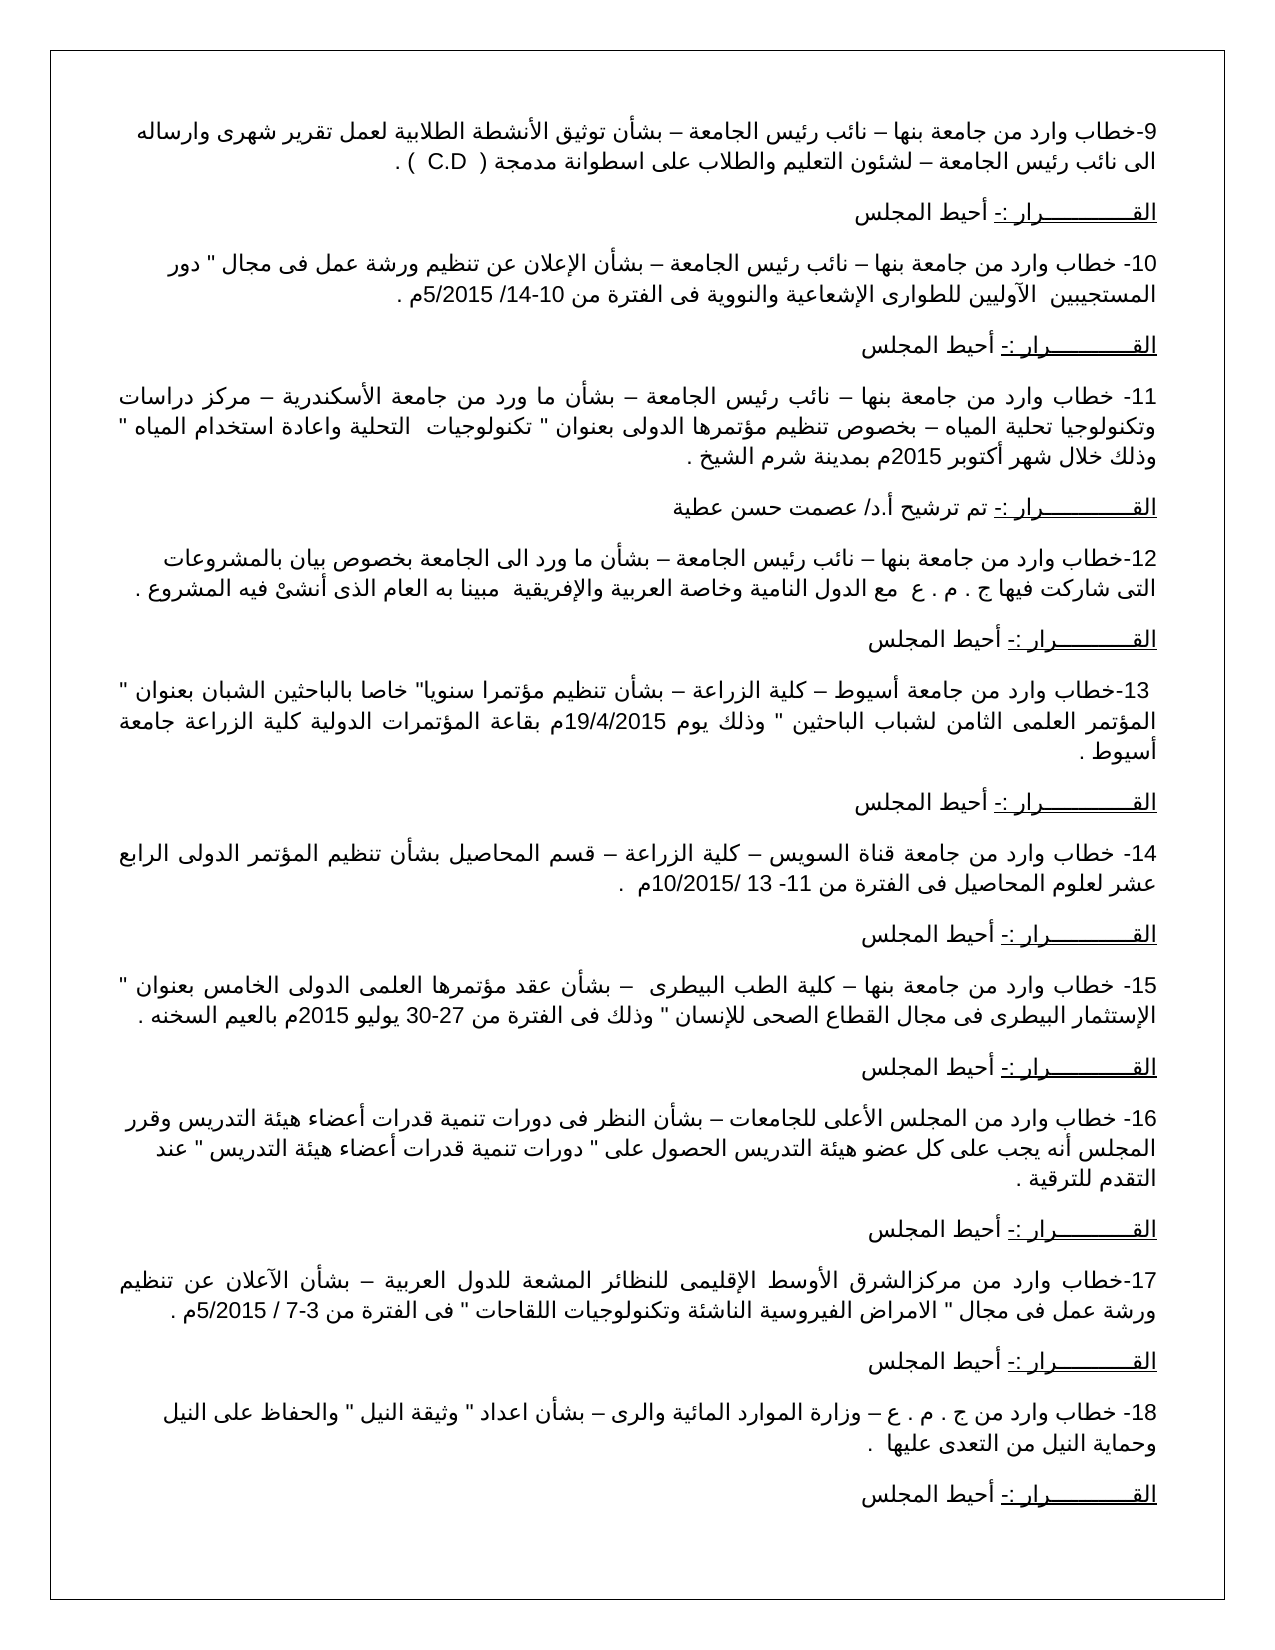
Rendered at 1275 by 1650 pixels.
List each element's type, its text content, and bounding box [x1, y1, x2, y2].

text 14- خطاب وارد من جامعة قناة السويس – كلية الزراعة – قسم المحاصيل بشأن تنظيم المؤتمر الدولى الرابع عشر لعلوم المحاصيل فى الفترة من 11- 13 /10/2015م . [118, 840, 1157, 897]
text القـــــــــــرار :- أحيط المجلس [118, 1216, 1157, 1242]
text 10- خطاب وارد من جامعة بنها – نائب رئيس الجامعة – بشأن الإعلان عن تنظيم ورشة عمل فى مجال " دور المستجيبين الآوليين للطوارى الإشعاعية والنووية فى الفترة من 10-14/ 5/2015م . [118, 250, 1157, 307]
text 15- خطاب وارد من جامعة بنها – كلية الطب البيطرى – بشأن عقد مؤتمرها العلمى الدولى الخامس بعنوان " الإستثمار البيطرى فى مجال القطاع الصحى للإنسان " وذلك فى الفترة من 27-30 يوليو 2015م بالعيم السخنه . [118, 972, 1157, 1029]
text القــــــــــــرار :- أحيط المجلس [118, 332, 1157, 358]
text 9-خطاب وارد من جامعة بنها – نائب رئيس الجامعة – بشأن توثيق الأنشطة الطلابية لعمل تقرير شهرى وارساله الى نائب رئيس الجامعة – لشئون التعليم والطلاب على اسطوانة مدمجة ( C.D ) . [118, 118, 1157, 175]
text 13-خطاب وارد من جامعة أسيوط – كلية الزراعة – بشأن تنظيم مؤتمرا سنويا" خاصا بالباحثين الشبان بعنوان " المؤتمر العلمى الثامن لشباب الباحثين " وذلك يوم 19/4/2015م بقاعة المؤتمرات الدولية كلية الزراعة جامعة أسيوط . [118, 677, 1157, 764]
text القـــــــــــــرار :- تم ترشيح أ.د/ عصمت حسن عطية [118, 494, 1157, 521]
text القـــــــــــــرار :- أحيط المجلس [118, 789, 1157, 815]
text 16- خطاب وارد من المجلس الأعلى للجامعات – بشأن النظر فى دورات تنمية قدرات أعضاء هيئة التدريس وقرر المجلس أنه يجب على كل عضو هيئة التدريس الحصول على " دورات تنمية قدرات أعضاء هيئة التدريس " عند التقدم للترقية . [118, 1104, 1157, 1191]
text القــــــــــــرار :- أحيط المجلس [118, 1481, 1157, 1507]
text القـــــــــــــرار :- أحيط المجلس [118, 199, 1157, 226]
text 12-خطاب وارد من جامعة بنها – نائب رئيس الجامعة – بشأن ما ورد الى الجامعة بخصوص بيان بالمشروعات التى شاركت فيها ج . م . ع مع الدول النامية وخاصة العربية والإفريقية مبينا به العام الذى أنشىْ فيه المشروع . [118, 545, 1157, 602]
text 17-خطاب وارد من مركزالشرق الأوسط الإقليمى للنظائر المشعة للدول العربية – بشأن الآعلان عن تنظيم ورشة عمل فى مجال " الامراض الفيروسية الناشئة وتكنولوجيات اللقاحات " فى الفترة من 3-7 / 5/2015م . [118, 1267, 1157, 1324]
text القــــــــــــرار :- أحيط المجلس [118, 1053, 1157, 1080]
text 11- خطاب وارد من جامعة بنها – نائب رئيس الجامعة – بشأن ما ورد من جامعة الأسكندرية – مركز دراسات وتكنولوجيا تحلية المياه – بخصوص تنظيم مؤتمرها الدولى بعنوان " تكنولوجيات التحلية واعادة استخدام المياه " وذلك خلال شهر أكتوبر 2015م بمدينة شرم الشيخ . [118, 383, 1157, 469]
text القـــــــــــرار :- أحيط المجلس [118, 1348, 1157, 1375]
text القـــــــــــرار :- أحيط المجلس [118, 626, 1157, 653]
text 18- خطاب وارد من ج . م . ع – وزارة الموارد المائية والرى – بشأن اعداد " وثيقة النيل " والحفاظ على النيل وحماية النيل من التعدى عليها . [118, 1399, 1157, 1456]
text القــــــــــــرار :- أحيط المجلس [118, 921, 1157, 948]
